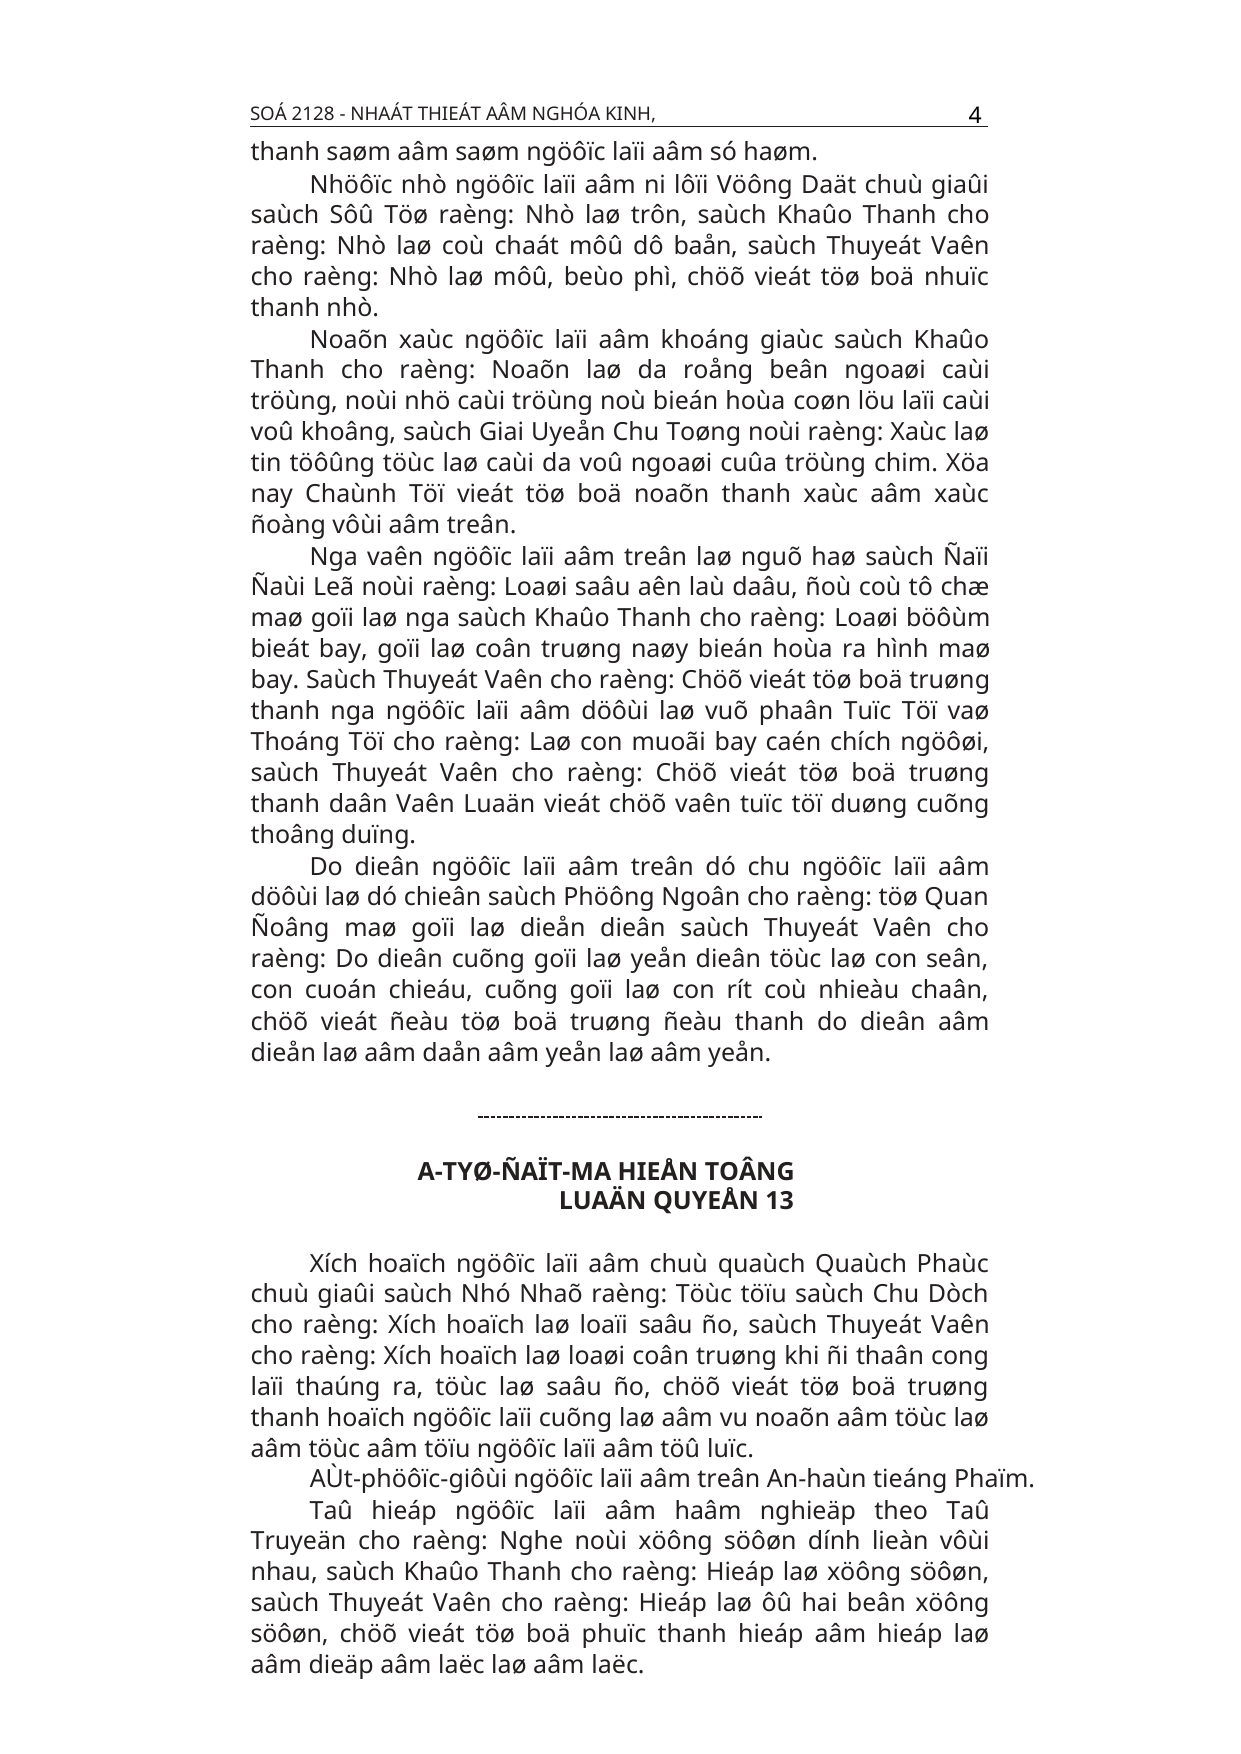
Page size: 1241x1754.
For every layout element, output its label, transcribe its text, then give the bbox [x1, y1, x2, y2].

text AÙt-phöôïc-giôùi ngöôïc laïi aâm treân An-haùn tieáng Phaïm. [309, 1465, 1092, 1494]
text thanh saøm aâm saøm ngöôïc laïi aâm só haøm. [250, 134, 1092, 167]
text Xích hoaïch ngöôïc laïi aâm chuù quaùch Quaùch Phaùc chuù giaûi saùch Nhó Nhaõ raèng: Töùc töïu saùch Chu Dòch cho raèng: Xích hoaïch laø loaïi saâu ño, saùch Thuyeát Vaên cho raèng: Xích hoaïch laø loaøi coân truøng khi ñi thaân cong laïi thaúng ra, töùc laø saâu ño, chöõ vieát töø boä truøng thanh hoaïch ngöôïc laïi cuõng laø aâm vu noaõn aâm töùc laø aâm töùc aâm töïu ngöôïc laïi aâm töû luïc. [250, 1248, 990, 1465]
text Do dieân ngöôïc laïi aâm treân dó chu ngöôïc laïi aâm döôùi laø dó chieân saùch Phöông Ngoân cho raèng: töø Quan Ñoâng maø goïi laø dieån dieân saùch Thuyeát Vaên cho raèng: Do dieân cuõng goïi laø yeån dieân töùc laø con seân, con cuoán chieáu, cuõng goïi laø con rít coù nhieàu chaân, chöõ vieát ñeàu töø boä truøng ñeàu thanh do dieân aâm dieån laø aâm daån aâm yeån laø aâm yeån. [250, 851, 990, 1068]
text Noaõn xaùc ngöôïc laïi aâm khoáng giaùc saùch Khaûo Thanh cho raèng: Noaõn laø da roång beân ngoaøi caùi tröùng, noùi nhö caùi tröùng noù bieán hoùa coøn löu laïi caùi voû khoâng, saùch Giai Uyeån Chu Toøng noùi raèng: Xaùc laø tin töôûng töùc laø caùi da voû ngoaøi cuûa tröùng chim. Xöa nay Chaùnh Töï vieát töø boä noaõn thanh xaùc aâm xaùc ñoàng vôùi aâm treân. [250, 323, 990, 541]
text Nga vaên ngöôïc laïi aâm treân laø nguõ haø saùch Ñaïi Ñaùi Leã noùi raèng: Loaøi saâu aên laù daâu, ñoù coù tô chæ maø goïi laø nga saùch Khaûo Thanh cho raèng: Loaøi böôùm bieát bay, goïi laø coân truøng naøy bieán hoùa ra hình maø bay. Saùch Thuyeát Vaên cho raèng: Chöõ vieát töø boä truøng thanh nga ngöôïc laïi aâm döôùi laø vuõ phaân Tuïc Töï vaø Thoáng Töï cho raèng: Laø con muoãi bay caén chích ngöôøi, saùch Thuyeát Vaên cho raèng: Chöõ vieát töø boä truøng thanh daân Vaên Luaän vieát chöõ vaên tuïc töï duøng cuõng thoâng duïng. [250, 541, 990, 851]
subtitle A-TYØ-ÑAÏT-MA HIEÅN TOÂNG LUAÄN QUYEÅN 13 [417, 1156, 824, 1217]
text Nhöôïc nhò ngöôïc laïi aâm ni lôïi Vöông Daät chuù giaûi saùch Sôû Töø raèng: Nhò laø trôn, saùch Khaûo Thanh cho raèng: Nhò laø coù chaát môû dô baån, saùch Thuyeát Vaên cho raèng: Nhò laø môû, beùo phì, chöõ vieát töø boä nhuïc thanh nhò. [250, 168, 990, 323]
text Taû hieáp ngöôïc laïi aâm haâm nghieäp theo Taû Truyeän cho raèng: Nghe noùi xöông söôøn dính lieàn vôùi nhau, saùch Khaûo Thanh cho raèng: Hieáp laø xöông söôøn, saùch Thuyeát Vaên cho raèng: Hieáp laø ôû hai beân xöông söôøn, chöõ vieát töø boä phuïc thanh hieáp aâm hieáp laø aâm dieäp aâm laëc laø aâm laëc. [250, 1495, 990, 1681]
